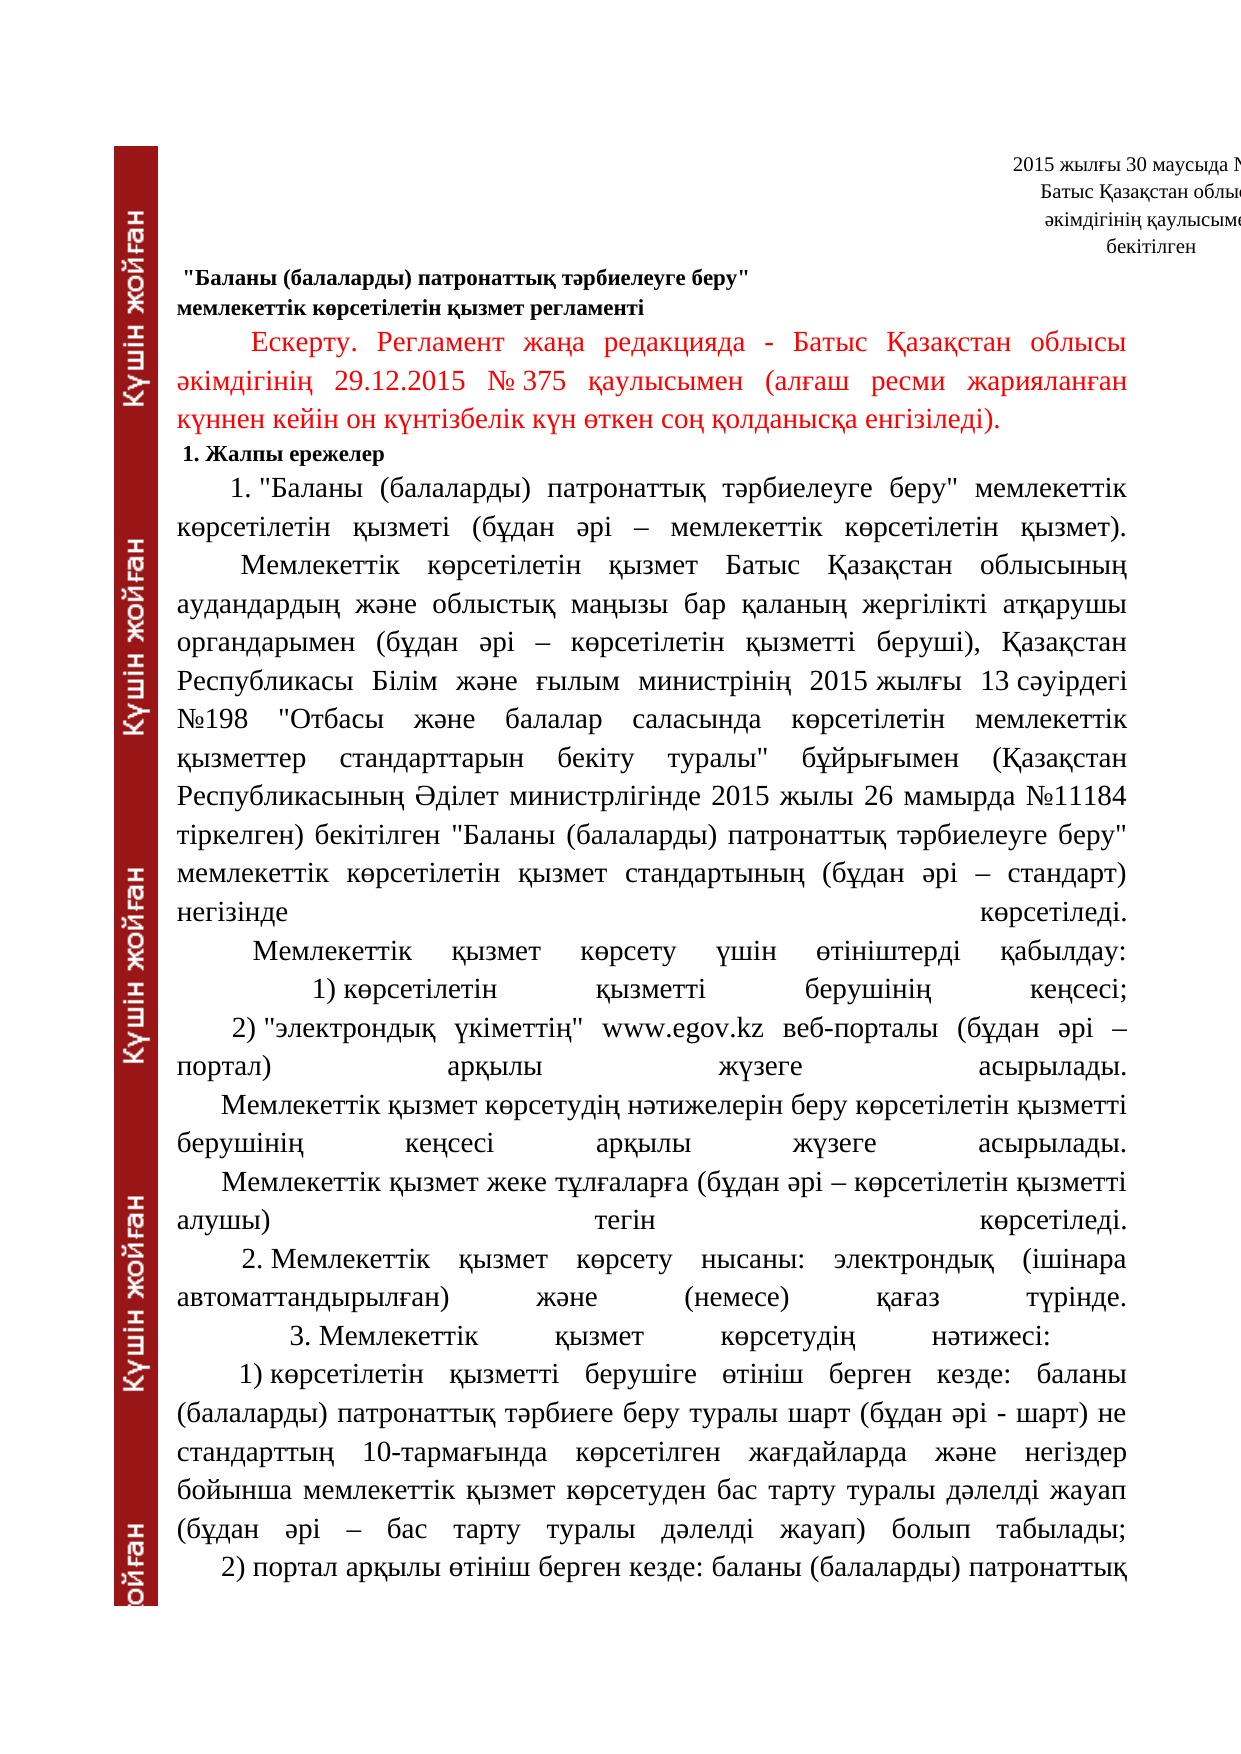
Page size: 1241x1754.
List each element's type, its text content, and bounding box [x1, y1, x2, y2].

table_header [101, 150, 912, 264]
picture [114, 320, 158, 324]
picture [114, 1583, 158, 1606]
picture [114, 435, 158, 440]
text "Баланы (балаларды) патронаттық тәрбиелеуге беру" мемлекеттік көрсетілетін қызмет регламенті [112, 264, 1128, 320]
picture [114, 466, 158, 470]
text 1. Жалпы ережелер [112, 440, 1128, 466]
table_header 2015 жылғы 30 маусыда № 153 Батыс Қазақстан облысы әкімдігінің қаулысымен бекітілген [912, 150, 1240, 264]
text Ескерту. Регламент жаңа редакцияда - Батыс Қазақстан облысы әкімдігінің 29.12.2015 № 375 қаулысымен (алғаш ресми жарияланған күннен кейін он күнтізбелік күн өткен соң қолданысқа енгізіледі). [112, 324, 1128, 435]
picture [114, 146, 158, 150]
